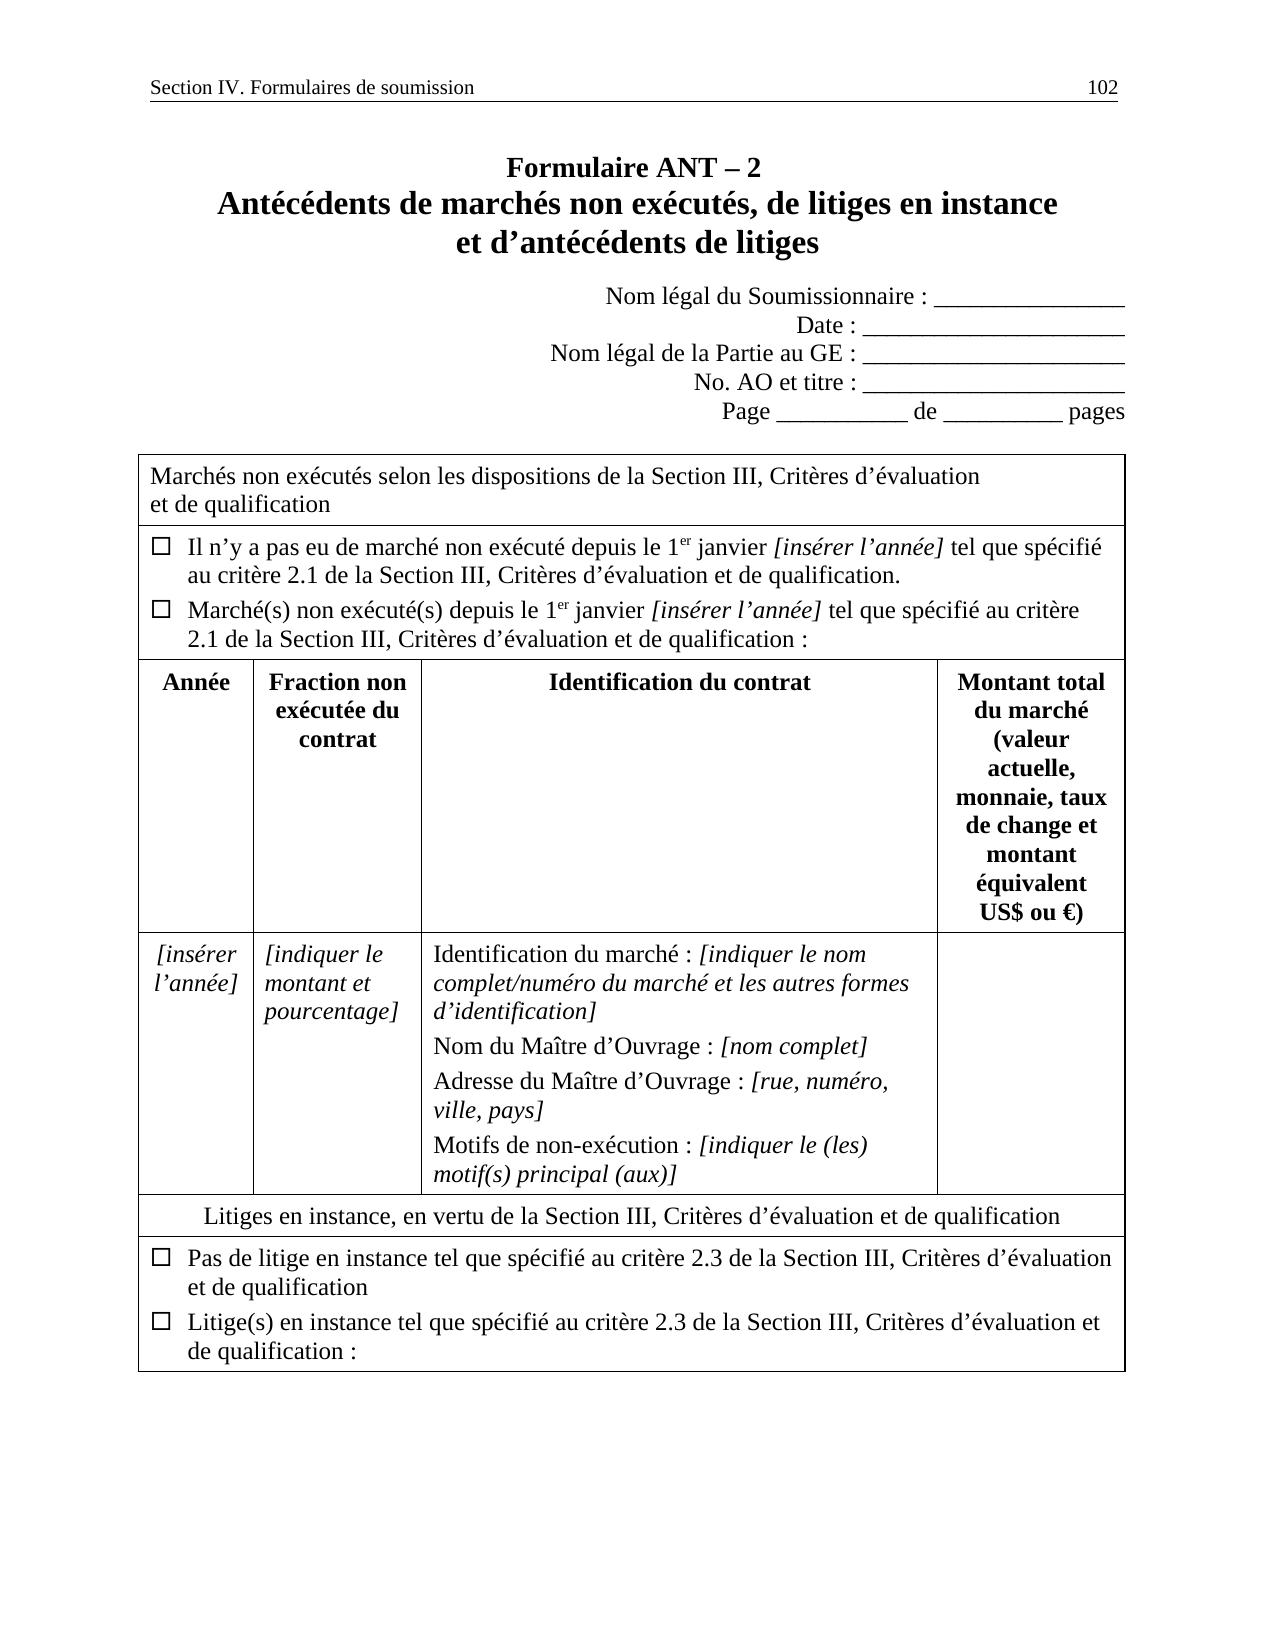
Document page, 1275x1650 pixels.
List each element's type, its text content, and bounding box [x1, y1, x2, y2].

text Nom légal du Soumissionnaire : ________________ [150, 281, 1125, 310]
table_cell Identification du contrat [422, 660, 937, 932]
text Nom légal de la Partie au GE : ______________________ [150, 338, 1125, 367]
table_cell [indiquer le montant et pourcentage] [254, 933, 421, 1194]
text No. AO et titre : ______________________ [150, 367, 1125, 396]
table_cell Identification du marché : [indiquer le nom complet/numéro du marché et les autres formes d’identification] Nom du Maître d’Ouvrage : [nom complet] Adresse du Maître d’Ouvrage : [rue, numéro, ville, pays] Motifs de non-exécution : [indiquer le (les) motif(s) principal (aux)] [422, 933, 937, 1194]
table_cell [insérer l’année] [139, 933, 253, 1194]
table_cell Fraction non exécutée du contrat [254, 660, 421, 932]
text Formulaire ANT – 2 [150, 150, 1125, 183]
subtitle Antécédents de marchés non exécutés, de litiges en instance et d’antécédents de litiges [150, 183, 1125, 260]
table_cell Litiges en instance, en vertu de la Section III, Critères d’évaluation et de qualification [139, 1195, 1124, 1236]
table_cell Montant total du marché (valeur actuelle, monnaie, taux de change et montant équivalent US$ ou €) [938, 660, 1124, 932]
table_header Marchés non exécutés selon les dispositions de la Section III, Critères d’évaluation et de qualification [139, 455, 1124, 524]
text Page ___________ de __________ pages [150, 396, 1125, 425]
table_cell Pas de litige en instance tel que spécifié au critère 2.3 de la Section III, Critères d’évaluation et de qualification Litige(s) en instance tel que spécifié au critère 2.3 de la Section III, Critères d’évaluation et de qualification : [139, 1237, 1124, 1371]
table_cell Il n’y a pas eu de marché non exécuté depuis le 1er janvier [insérer l’année] tel que spécifié au critère 2.1 de la Section III, Critères d’évaluation et de qualification. Marché(s) non exécuté(s) depuis le 1er janvier [insérer l’année] tel que spécifié au critère 2.1 de la Section III, Critères d’évaluation et de qualification : [139, 526, 1124, 659]
table_cell [938, 933, 1124, 1194]
text Date : ______________________ [150, 310, 1125, 338]
table_cell Année [139, 660, 253, 932]
